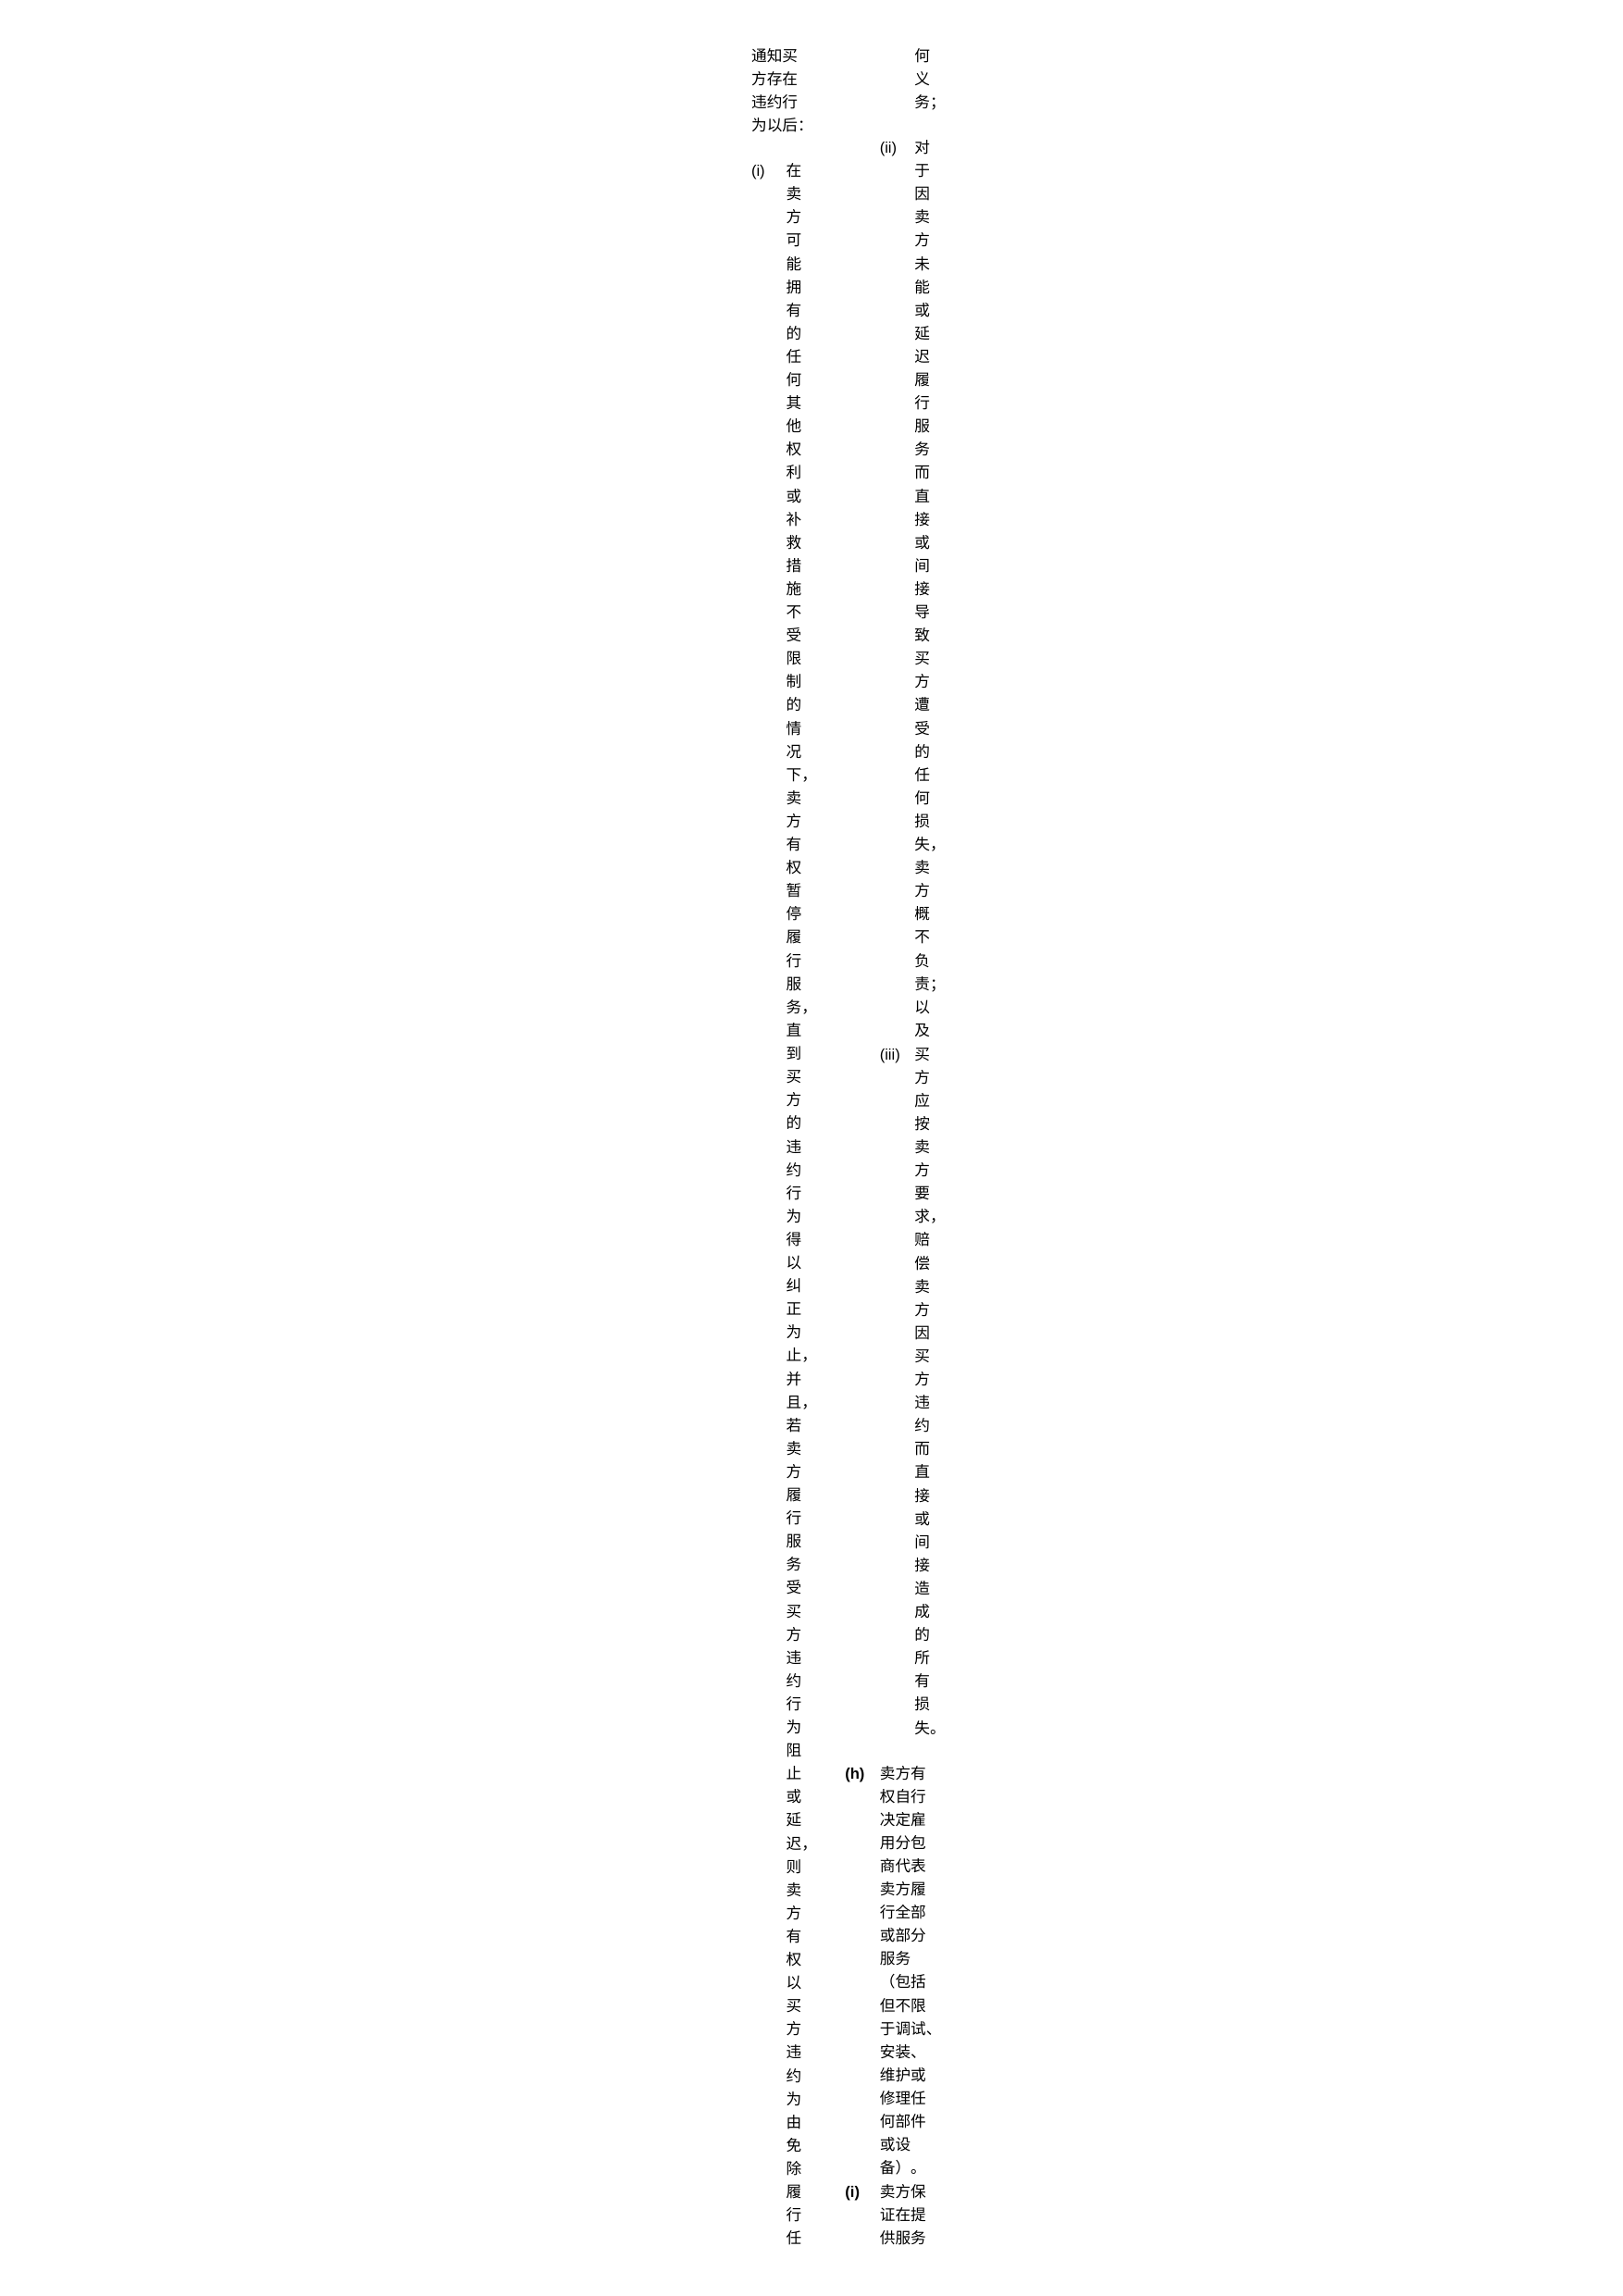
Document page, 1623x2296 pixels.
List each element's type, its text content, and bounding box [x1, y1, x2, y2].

list 如果买方阻止或延迟卖方履行服务，或因买方未能履行本合同规定的任何义务而导致卖方履行服务受阻或延迟（“买方违约”），则在卖方书面通知买方存在违约行为以后： [716, 43, 805, 157]
list 卖方有权自行决定雇用分包商代表卖方履行全部或部分服务（包括但不限于调试、安装、维护或修理任何部件或设备）。 [845, 1761, 934, 2178]
list 在卖方可能拥有的任何其他权利或补救措施不受限制的情况下，卖方有权暂停履行服务，直到买方的违约行为得以纠正为止，并且，若卖方履行服务受买方违约行为阻止或延迟，则卖方有权以买方违约为由免除履行任何义务； [751, 158, 805, 2248]
list 对于因卖方未能或延迟履行服务而直接或间接导致买方遭受的任何损失，卖方概不负责；以及 [880, 135, 934, 1040]
list 买方应按卖方要求，赔偿卖方因买方违约而直接或间接造成的所有损失。 [880, 1042, 934, 1759]
